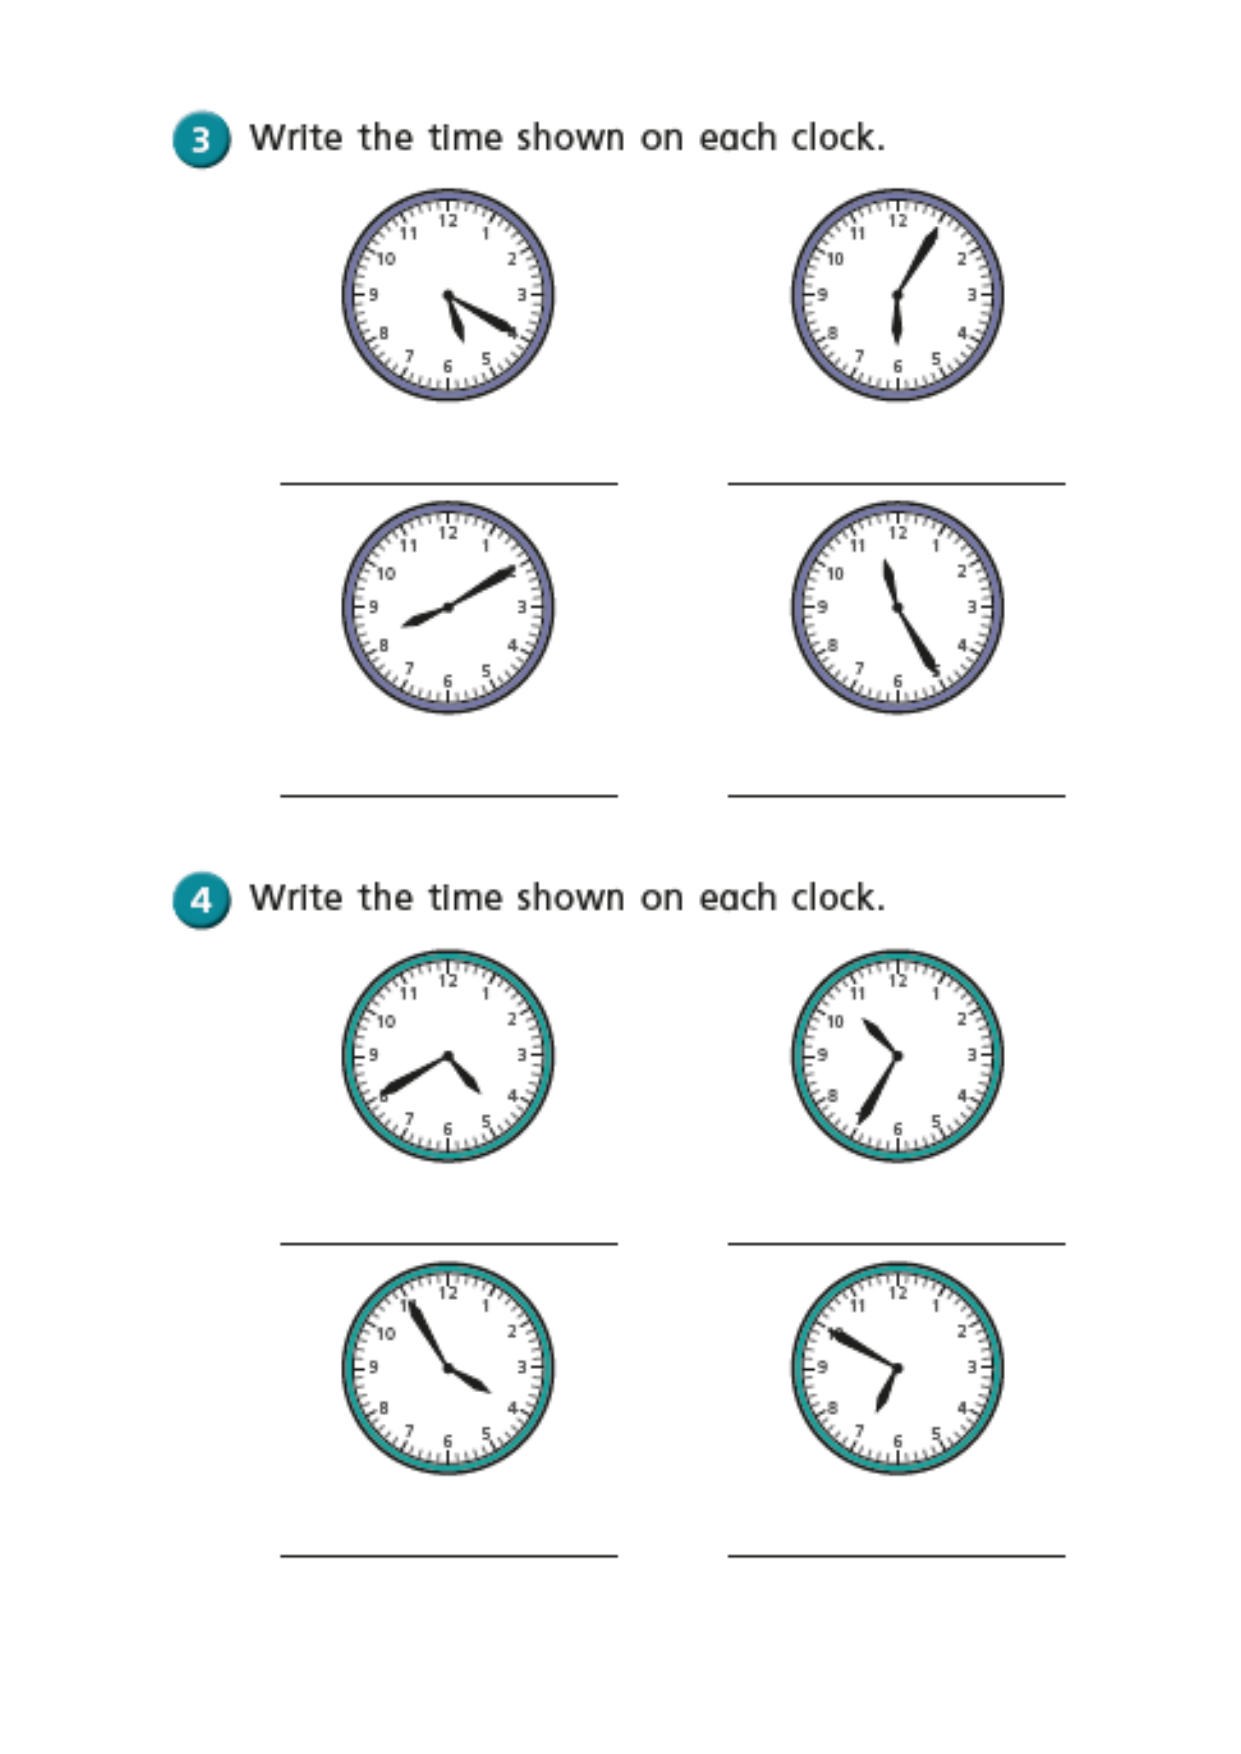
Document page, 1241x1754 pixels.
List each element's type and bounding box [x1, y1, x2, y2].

picture [143, 75, 1097, 1607]
